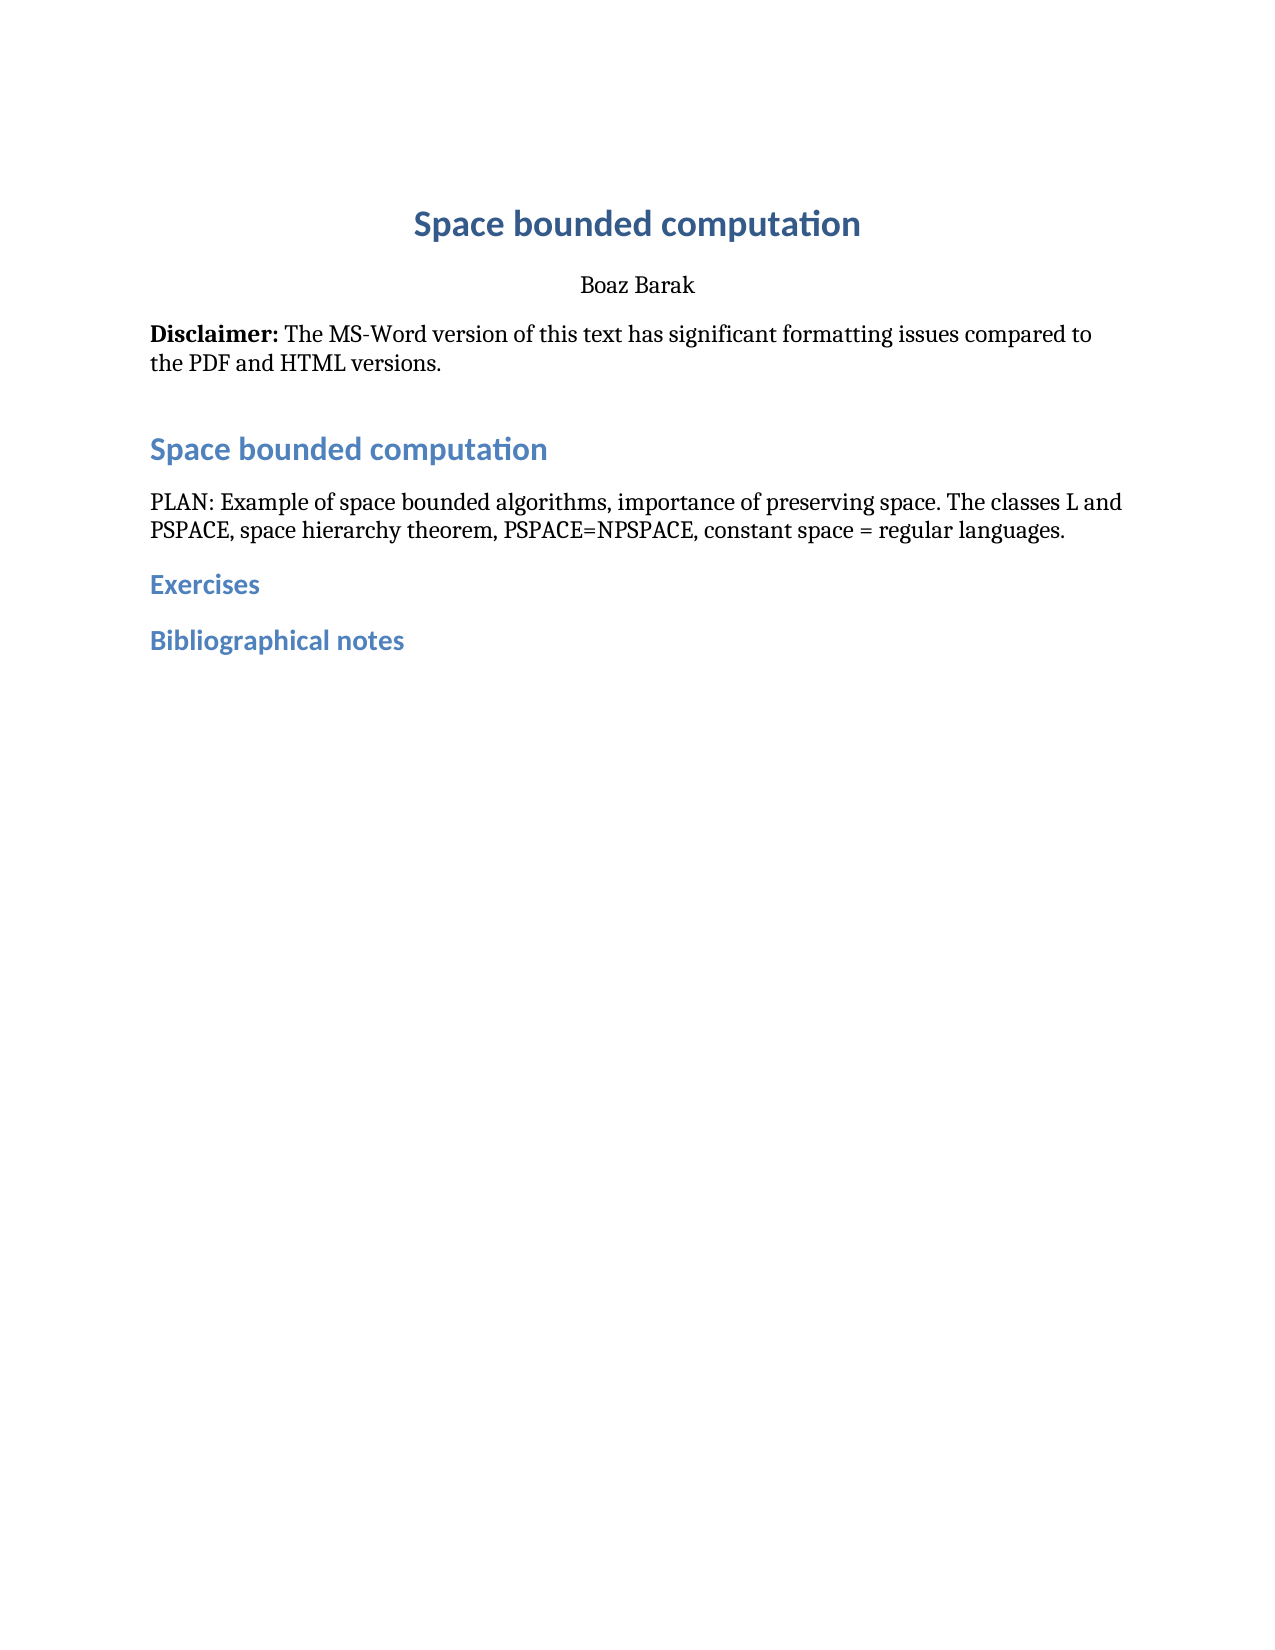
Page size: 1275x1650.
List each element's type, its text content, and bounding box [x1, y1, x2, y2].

text Disclaimer: The MS-Word version of this text has significant formatting issues compared to the PDF and HTML versions. [150, 320, 1125, 378]
text PLAN: Example of space bounded algorithms, importance of preserving space. The classes L and PSPACE, space hierarchy theorem, PSPACE=NPSPACE, constant space = regular languages. [150, 487, 1125, 545]
subtitle Space bounded computation [150, 428, 1125, 469]
title Space bounded computation [150, 200, 1125, 246]
subtitle Bibliographical notes [150, 622, 1125, 658]
subtitle Exercises [150, 566, 1125, 601]
text Boaz Barak [150, 271, 1125, 299]
